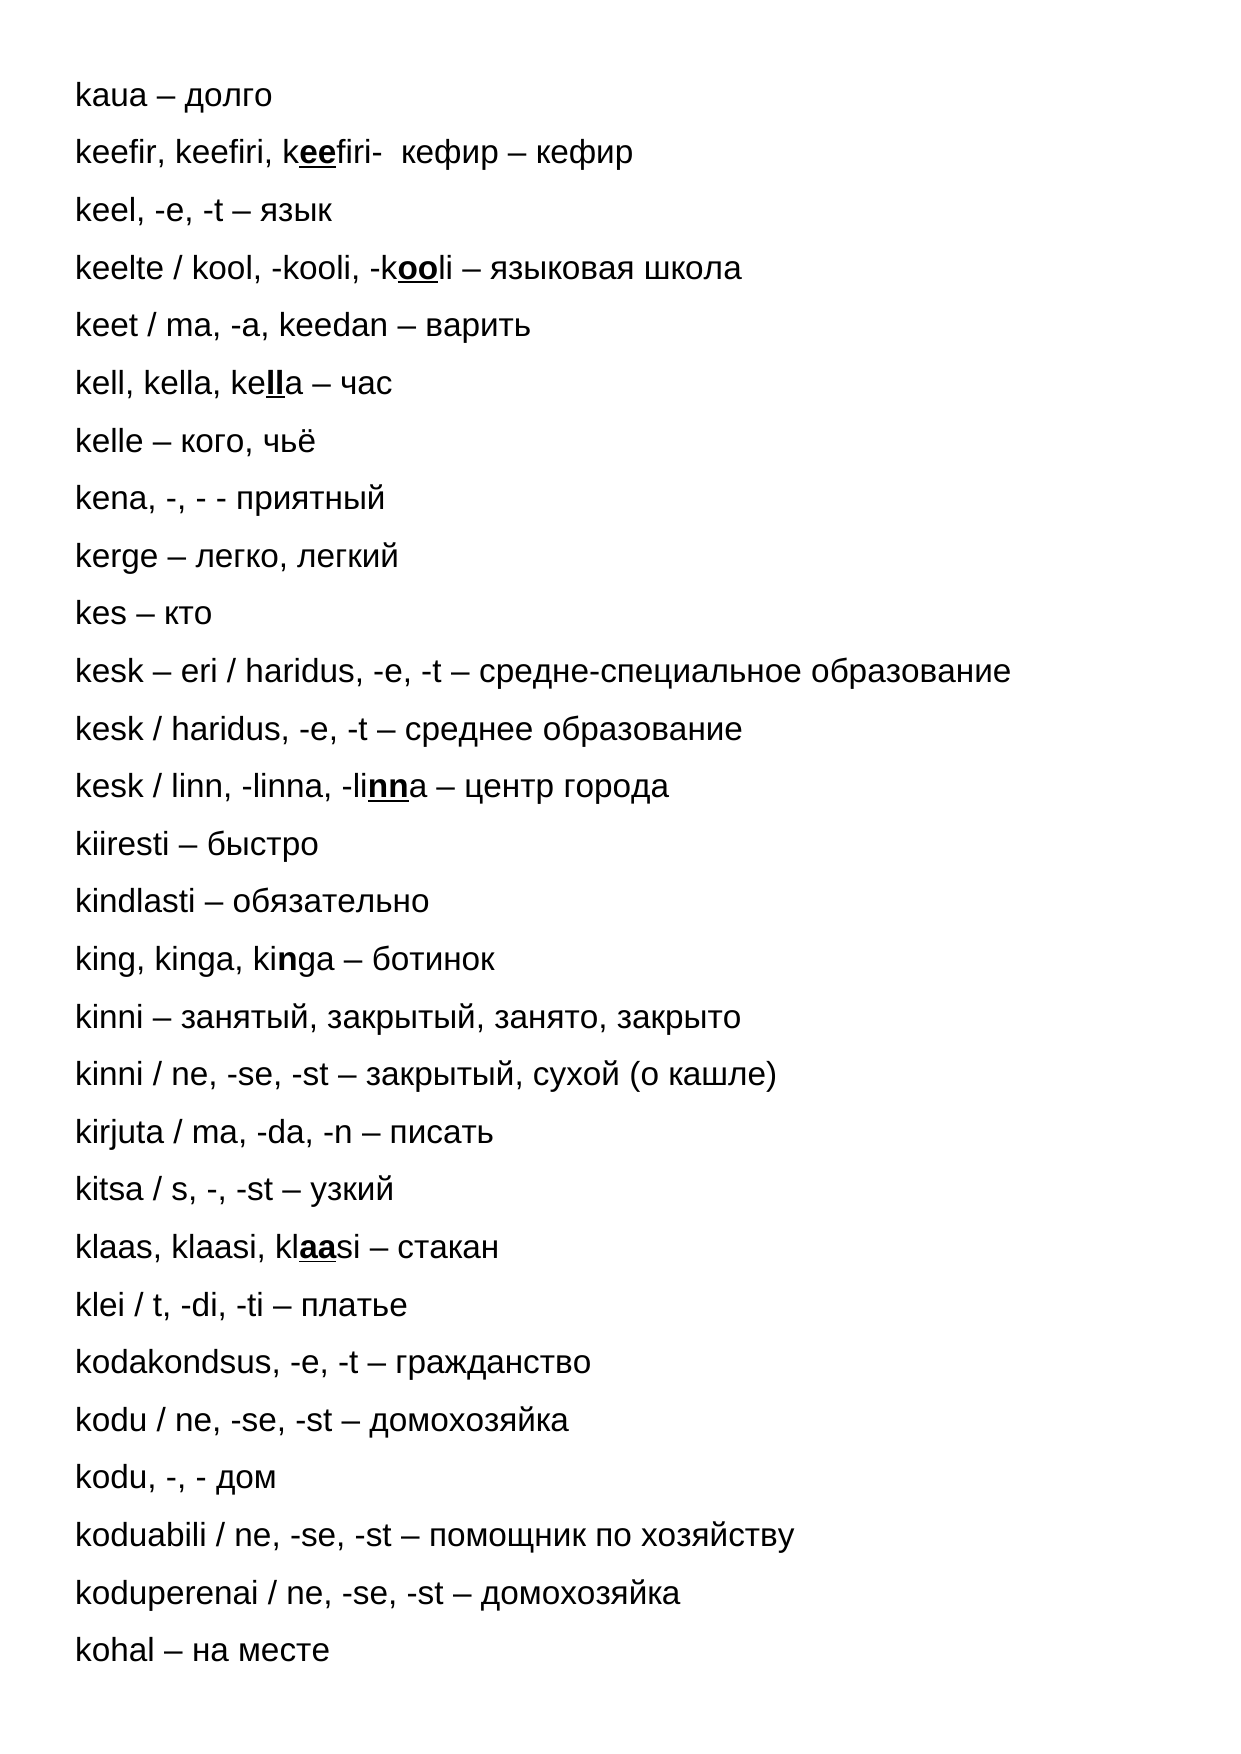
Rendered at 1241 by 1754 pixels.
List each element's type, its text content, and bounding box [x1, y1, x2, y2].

list koduperenai / ne, -se, -st – домохозяйка [75, 1573, 1165, 1611]
text klaas, klaasi, klaasi – стакан [75, 1227, 1165, 1266]
text kesk / haridus, -e, -t – среднее образование [75, 709, 1165, 747]
list kodu, -, - дом [75, 1457, 1165, 1496]
text kodakondsus, -e, -t – гражданство [75, 1342, 1165, 1381]
text king, kinga, kinga – ботинок [75, 939, 1165, 977]
list keelte / kool, -kooli, -kooli – языковая школа [75, 248, 1165, 286]
list kohal – на месте [75, 1630, 1165, 1669]
text keefir, keefiri, keefiri- кефир – кефир [75, 133, 1165, 171]
list kinni – занятый, закрытый, занято, закрыто [75, 997, 1165, 1035]
list kes – кто [75, 593, 1165, 632]
text kesk – eri / haridus, -e, -t – средне-специальное образование [75, 651, 1165, 689]
text kinni / ne, -se, -st – закрытый, сухой (о кашле) [75, 1054, 1165, 1093]
list kell, kella, kella – час [75, 363, 1165, 401]
list kitsa / s, -, -st – узкий [75, 1169, 1165, 1208]
text kiiresti – быстро [75, 824, 1165, 862]
text kerge – легко, легкий [75, 536, 1165, 574]
text kaua – долго [75, 75, 1165, 113]
text keet / ma, -a, keedan – варить [75, 305, 1165, 344]
text kena, -, - - приятный [75, 478, 1165, 517]
list koduabili / ne, -se, -st – помощник по хозяйству [75, 1515, 1165, 1553]
text kirjuta / ma, -da, -n – писать [75, 1112, 1165, 1150]
text kindlasti – обязательно [75, 881, 1165, 920]
text kesk / linn, -linna, -linna – центр города [75, 766, 1165, 805]
list kodu / ne, -se, -st – домохозяйка [75, 1400, 1165, 1438]
text klei / t, -di, -ti – платье [75, 1285, 1165, 1323]
text kelle – кого, чьё [75, 421, 1165, 459]
text keel, -e, -t – язык [75, 190, 1165, 229]
